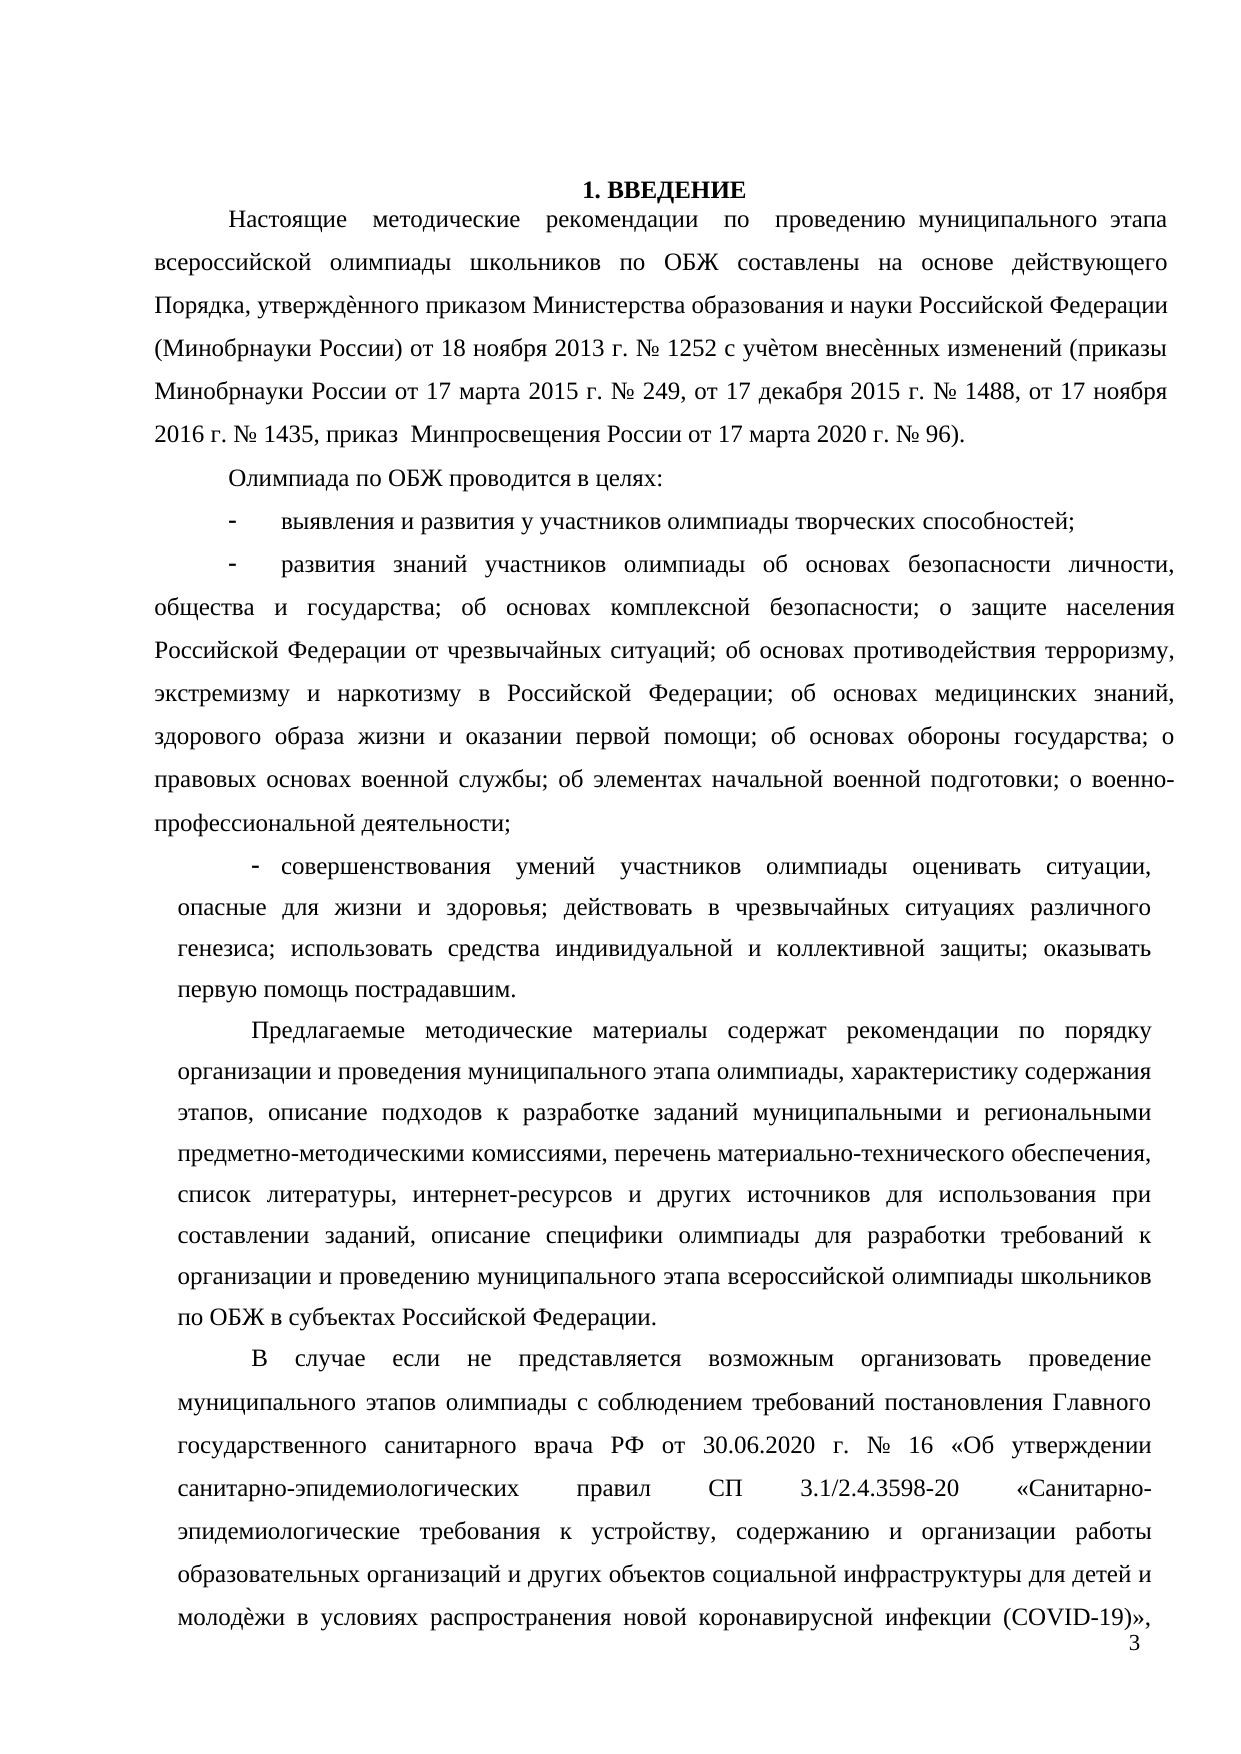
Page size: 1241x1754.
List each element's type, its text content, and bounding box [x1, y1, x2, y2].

text Настоящие методические рекомендации по проведению муниципального этапа всероссийской олимпиады школьников по ОБЖ составлены на основе действующего Порядка, утверждѐнного приказом Министерства образования и науки Российской Федерации (Минобрнауки России) от 18 ноября 2013 г. № 1252 с учѐтом внесѐнных изменений (приказы Минобрнауки России от 17 марта 2015 г. № 249, от 17 декабря 2015 г. № 1488, от 17 ноября 2016 г. № 1435, приказ Минпросвещения России от 17 марта 2020 г. № 96). [154, 204, 1168, 448]
list совершенствования умений участников олимпиады оценивать ситуации, опасные для жизни и здоровья; действовать в чрезвычайных ситуациях различного генезиса; использовать средства индивидуальной и коллективной защиты; оказывать первую помощь пострадавшим. [177, 851, 1152, 1003]
list выявления и развития у участников олимпиады творческих способностей; [154, 506, 1176, 534]
list развития знаний участников олимпиады об основах безопасности личности, общества и государства; об основах комплексной безопасности; о защите населения Российской Федерации от чрезвычайных ситуаций; об основах противодействия терроризму, экстремизму и наркотизму в Российской Федерации; об основах медицинских знаний, здорового образа жизни и оказании первой помощи; об основах обороны государства; о правовых основах военной службы; об элементах начальной военной подготовки; о военно-профессиональной деятельности; [154, 549, 1176, 836]
text Предлагаемые методические материалы содержат рекомендации по порядку организации и проведения муниципального этапа олимпиады, характеристику содержания этапов, описание подходов к разработке заданий муниципальными и региональными предметно-методическими комиссиями, перечень материально-технического обеспечения, список литературы, интернет-ресурсов и других источников для использования при составлении заданий, описание специфики олимпиады для разработки требований к организации и проведению муниципального этапа всероссийской олимпиады школьников по ОБЖ в субъектах Российской Федерации. [177, 1015, 1152, 1331]
text Олимпиада по ОБЖ проводится в целях: [154, 463, 1176, 491]
subtitle ВВЕДЕНИЕ [582, 175, 1176, 204]
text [177, 1343, 1152, 1631]
